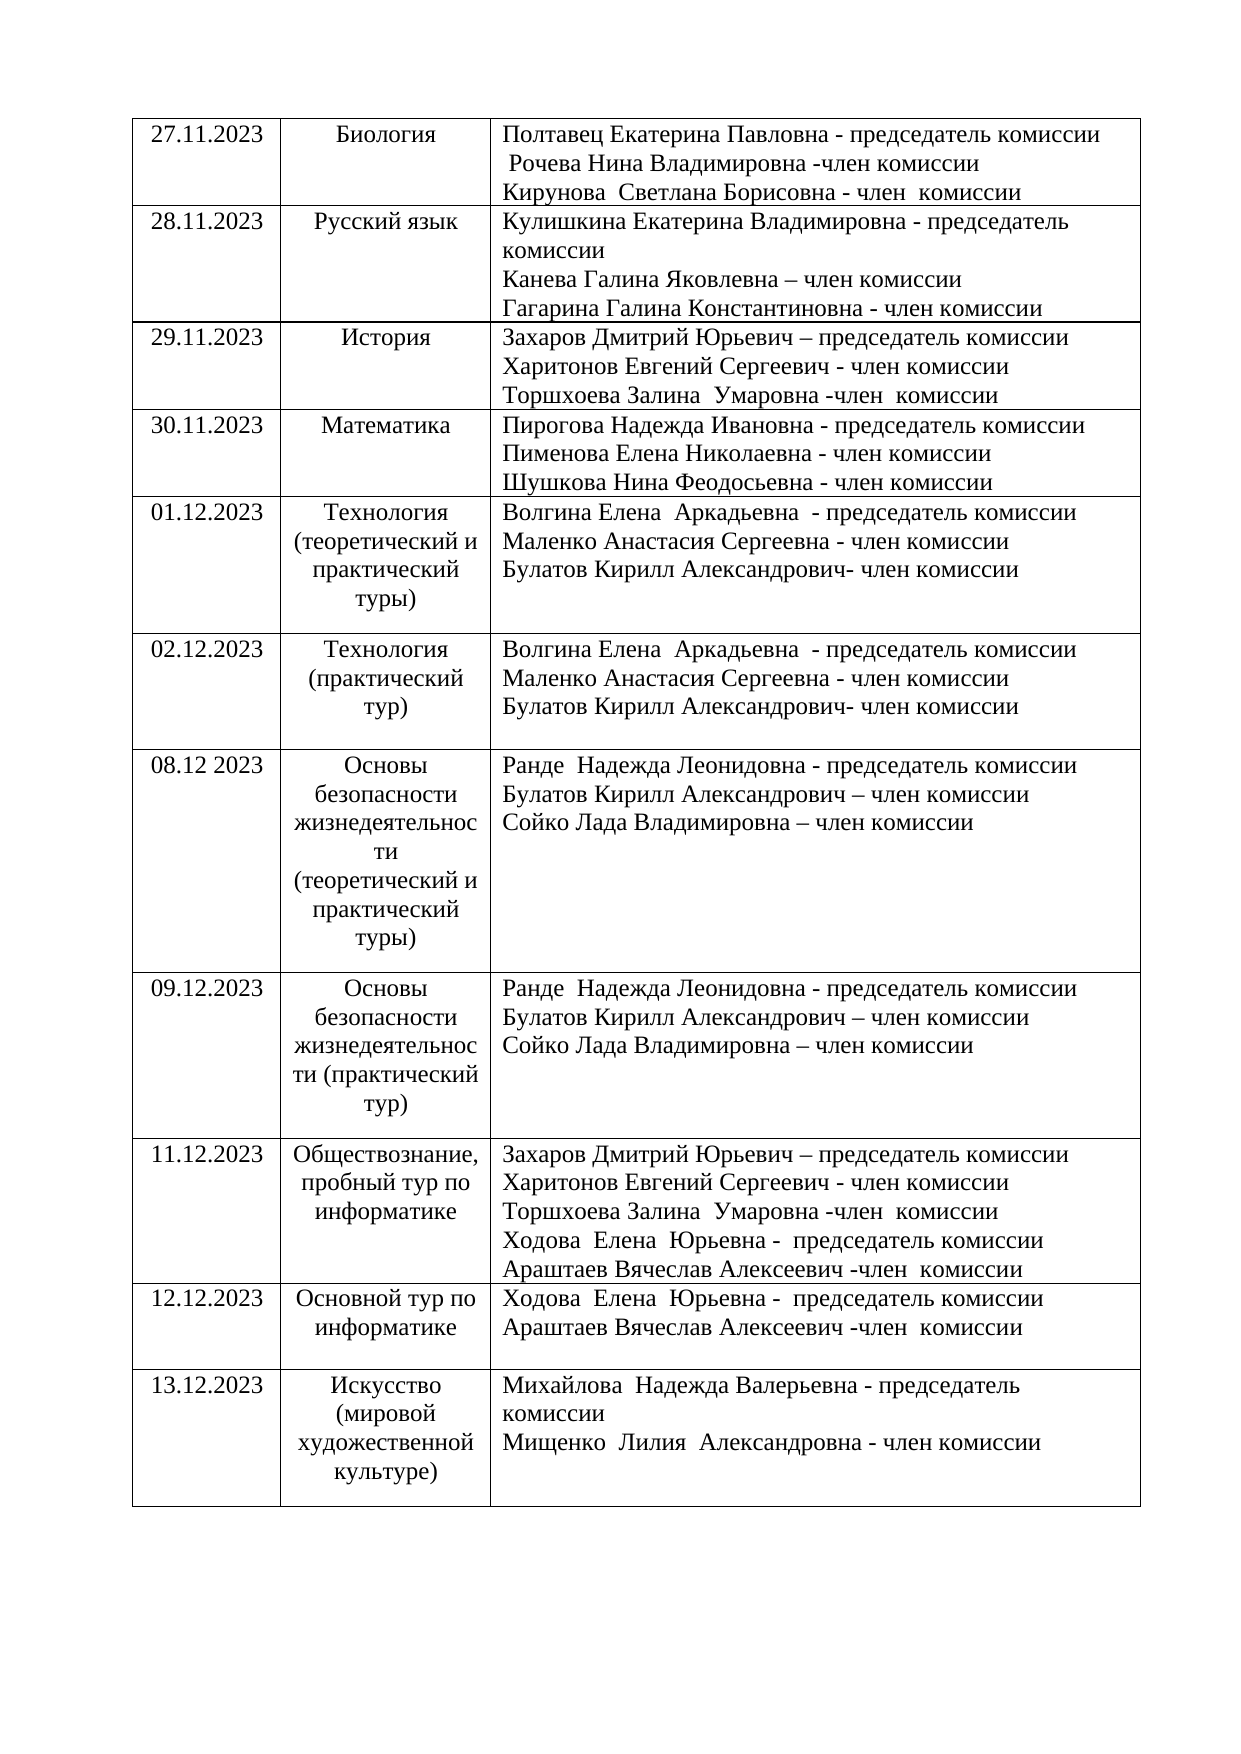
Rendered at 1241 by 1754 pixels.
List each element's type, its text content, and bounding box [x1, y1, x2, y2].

table_cell Ходова Елена Юрьевна - председатель комиссии Араштаев Вячеслав Алексеевич -член комиссии [491, 1284, 1140, 1369]
table_cell 02.12.2023 [133, 634, 280, 749]
table_cell 28.11.2023 [133, 206, 280, 321]
table_cell 27.11.2023 [133, 119, 280, 205]
table_cell Искусство (мировой художественной культуре) [281, 1370, 490, 1506]
table_cell 01.12.2023 [133, 497, 280, 633]
table_cell Захаров Дмитрий Юрьевич – председатель комиссии Харитонов Евгений Сергеевич - член комиссии Торшхоева Залина Умаровна -член комиссии [491, 323, 1140, 409]
table_cell Математика [281, 410, 490, 496]
table_cell Захаров Дмитрий Юрьевич – председатель комиссии Харитонов Евгений Сергеевич - член комиссии Торшхоева Залина Умаровна -член комиссии Ходова Елена Юрьевна - председатель комиссии Араштаев Вячеслав Алексеевич -член комиссии [491, 1139, 1140, 1282]
table_cell История [281, 323, 490, 409]
table_cell Основной тур по информатике [281, 1284, 490, 1369]
table_cell Пирогова Надежда Ивановна - председатель комиссии Пименова Елена Николаевна - член комиссии Шушкова Нина Феодосьевна - член комиссии [491, 410, 1140, 496]
table_cell Биология [281, 119, 490, 205]
table_cell Технология (теоретический и практический туры) [281, 497, 490, 633]
table_cell Волгина Елена Аркадьевна - председатель комиссии Маленко Анастасия Сергеевна - член комиссии Булатов Кирилл Александрович- член комиссии [491, 634, 1140, 749]
table_cell Михайлова Надежда Валерьевна - председатель комиссии Мищенко Лилия Александровна - член комиссии [491, 1370, 1140, 1506]
table_cell Технология (практический тур) [281, 634, 490, 749]
table_cell Волгина Елена Аркадьевна - председатель комиссии Маленко Анастасия Сергеевна - член комиссии Булатов Кирилл Александрович- член комиссии [491, 497, 1140, 633]
table_cell Кулишкина Екатерина Владимировна - председатель комиссии Канева Галина Яковлевна – член комиссии Гагарина Галина Константиновна - член комиссии [491, 206, 1140, 321]
table_cell Полтавец Екатерина Павловна - председатель комиссии Рочева Нина Владимировна -член комиссии Кирунова Светлана Борисовна - член комиссии [491, 119, 1140, 205]
table_cell 08.12 2023 [133, 750, 280, 972]
table_cell 29.11.2023 [133, 323, 280, 409]
table_cell Ранде Надежда Леонидовна - председатель комиссии Булатов Кирилл Александрович – член комиссии Сойко Лада Владимировна – член комиссии [491, 973, 1140, 1138]
table_cell 12.12.2023 [133, 1284, 280, 1369]
table_cell 30.11.2023 [133, 410, 280, 496]
table_cell Обществознание, пробный тур по информатике [281, 1139, 490, 1282]
table_cell Основы безопасности жизнедеятельности (практический тур) [281, 973, 490, 1138]
table_cell Русский язык [281, 206, 490, 321]
table_cell 09.12.2023 [133, 973, 280, 1138]
table_cell 13.12.2023 [133, 1370, 280, 1506]
table_cell 11.12.2023 [133, 1139, 280, 1282]
table_cell Ранде Надежда Леонидовна - председатель комиссии Булатов Кирилл Александрович – член комиссии Сойко Лада Владимировна – член комиссии [491, 750, 1140, 972]
table_cell Основы безопасности жизнедеятельности (теоретический и практический туры) [281, 750, 490, 972]
